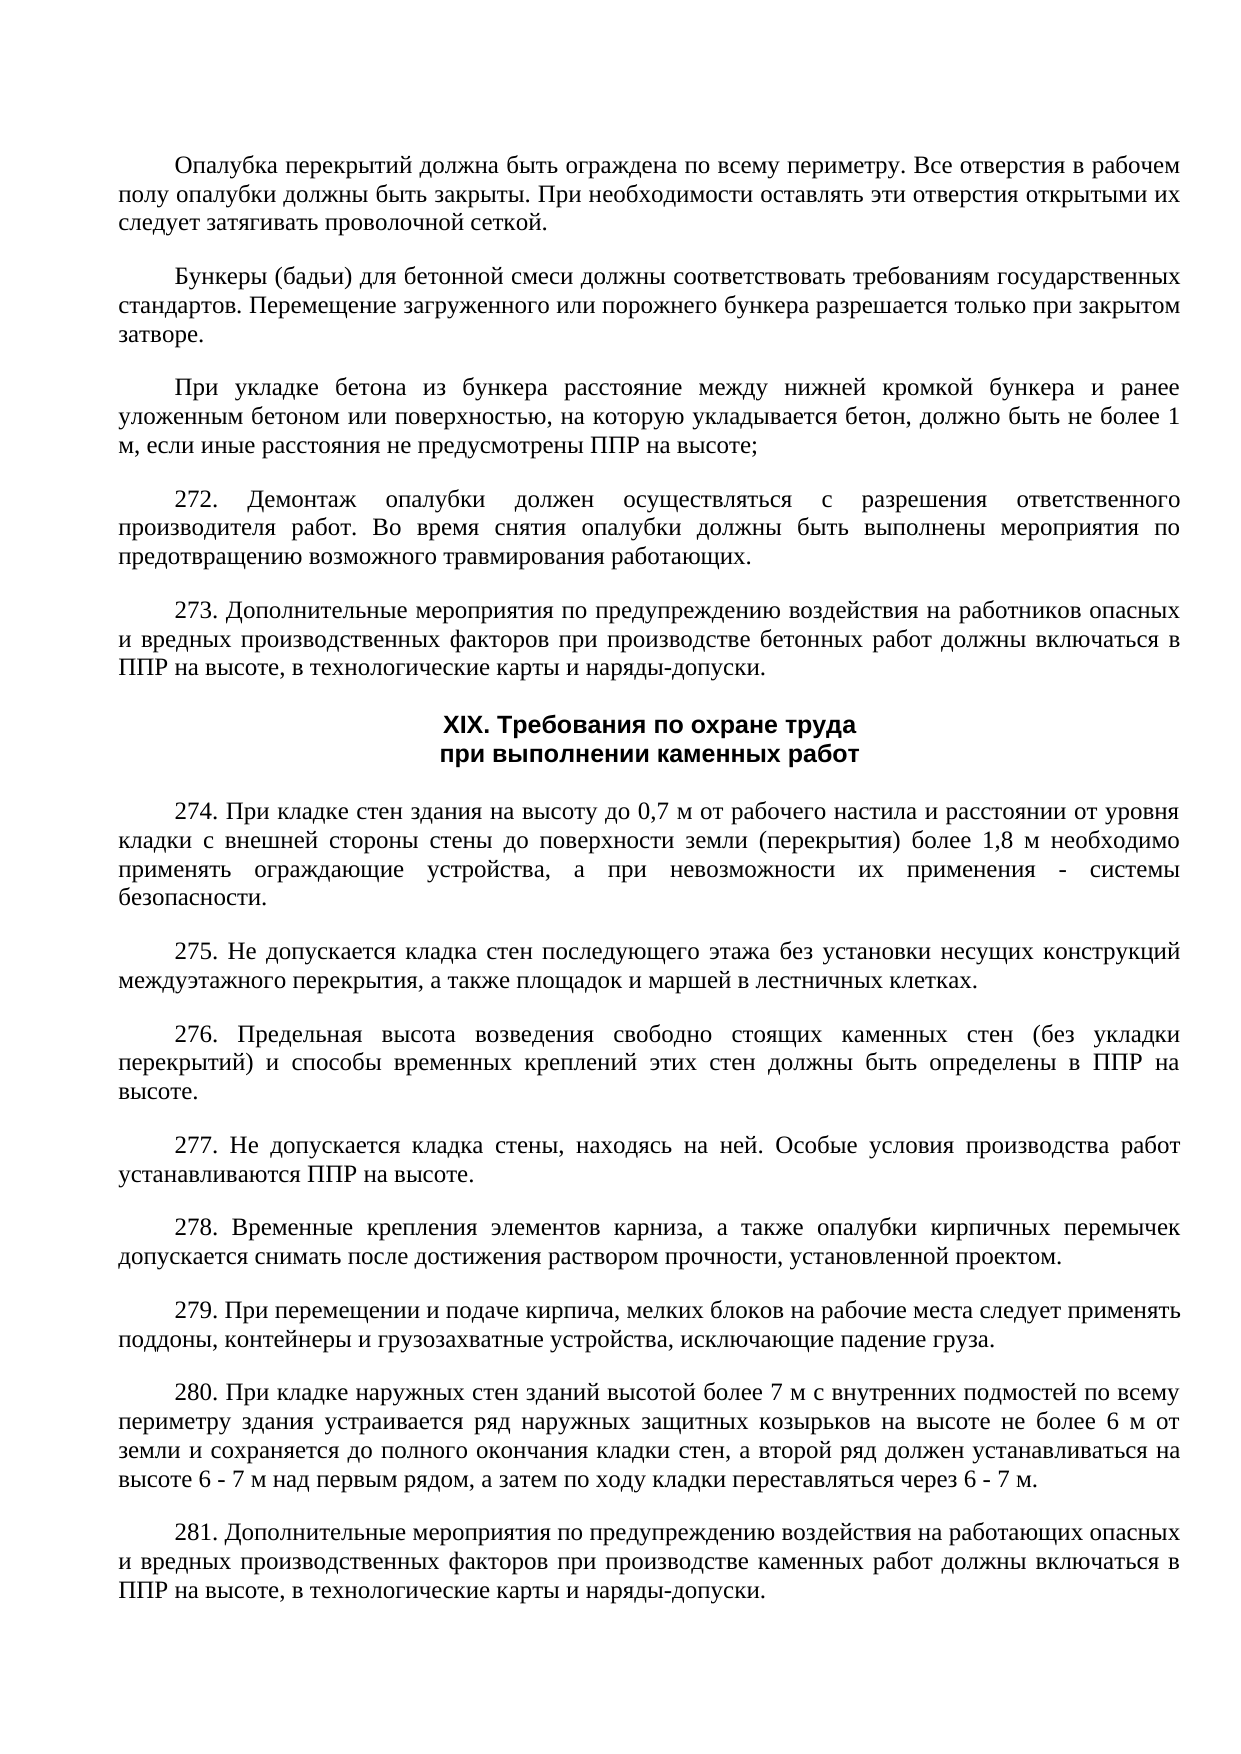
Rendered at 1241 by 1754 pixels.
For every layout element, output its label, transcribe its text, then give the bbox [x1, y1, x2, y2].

text Бункеры (бадьи) для бетонной смеси должны соответствовать требованиям государственных стандартов. Перемещение загруженного или порожнего бункера разрешается только при закрытом затворе. [118, 261, 1181, 347]
text 273. Дополнительные мероприятия по предупреждению воздействия на работников опасных и вредных производственных факторов при производстве бетонных работ должны включаться в ППР на высоте, в технологические карты и наряды-допуски. [118, 595, 1181, 681]
title при выполнении каменных работ [118, 739, 1181, 767]
text 274. При кладке стен здания на высоту до 0,7 м от рабочего настила и расстоянии от уровня кладки с внешней стороны стены до поверхности земли (перекрытия) более 1,8 м необходимо применять ограждающие устройства, а при невозможности их применения - системы безопасности. [118, 796, 1181, 911]
text 278. Временные крепления элементов карниза, а также опалубки кирпичных перемычек допускается снимать после достижения раствором прочности, установленной проектом. [118, 1212, 1181, 1270]
text 276. Предельная высота возведения свободно стоящих каменных стен (без укладки перекрытий) и способы временных креплений этих стен должны быть определены в ППР на высоте. [118, 1019, 1181, 1105]
text 279. При перемещении и подаче кирпича, мелких блоков на рабочие места следует применять поддоны, контейнеры и грузозахватные устройства, исключающие падение груза. [118, 1295, 1181, 1352]
text При укладке бетона из бункера расстояние между нижней кромкой бункера и ранее уложенным бетоном или поверхностью, на которую укладывается бетон, должно быть не более 1 м, если иные расстояния не предусмотрены ППР на высоте; [118, 372, 1181, 459]
text 281. Дополнительные мероприятия по предупреждению воздействия на работающих опасных и вредных производственных факторов при производстве каменных работ должны включаться в ППР на высоте, в технологические карты и наряды-допуски. [118, 1517, 1181, 1604]
text 280. При кладке наружных стен зданий высотой более 7 м с внутренних подмостей по всему периметру здания устраивается ряд наружных защитных козырьков на высоте не более 6 м от земли и сохраняется до полного окончания кладки стен, а второй ряд должен устанавливаться на высоте 6 - 7 м над первым рядом, а затем по ходу кладки переставляться через 6 - 7 м. [118, 1377, 1181, 1492]
text Опалубка перекрытий должна быть ограждена по всему периметру. Все отверстия в рабочем полу опалубки должны быть закрыты. При необходимости оставлять эти отверстия открытыми их следует затягивать проволочной сеткой. [118, 150, 1181, 236]
text 277. Не допускается кладка стены, находясь на ней. Особые условия производства работ устанавливаются ППР на высоте. [118, 1130, 1181, 1187]
title XIX. Требования по охране труда [118, 710, 1181, 739]
text 275. Не допускается кладка стен последующего этажа без установки несущих конструкций междуэтажного перекрытия, а также площадок и маршей в лестничных клетках. [118, 936, 1181, 994]
text 272. Демонтаж опалубки должен осуществляться с разрешения ответственного производителя работ. Во время снятия опалубки должны быть выполнены мероприятия по предотвращению возможного травмирования работающих. [118, 484, 1181, 570]
